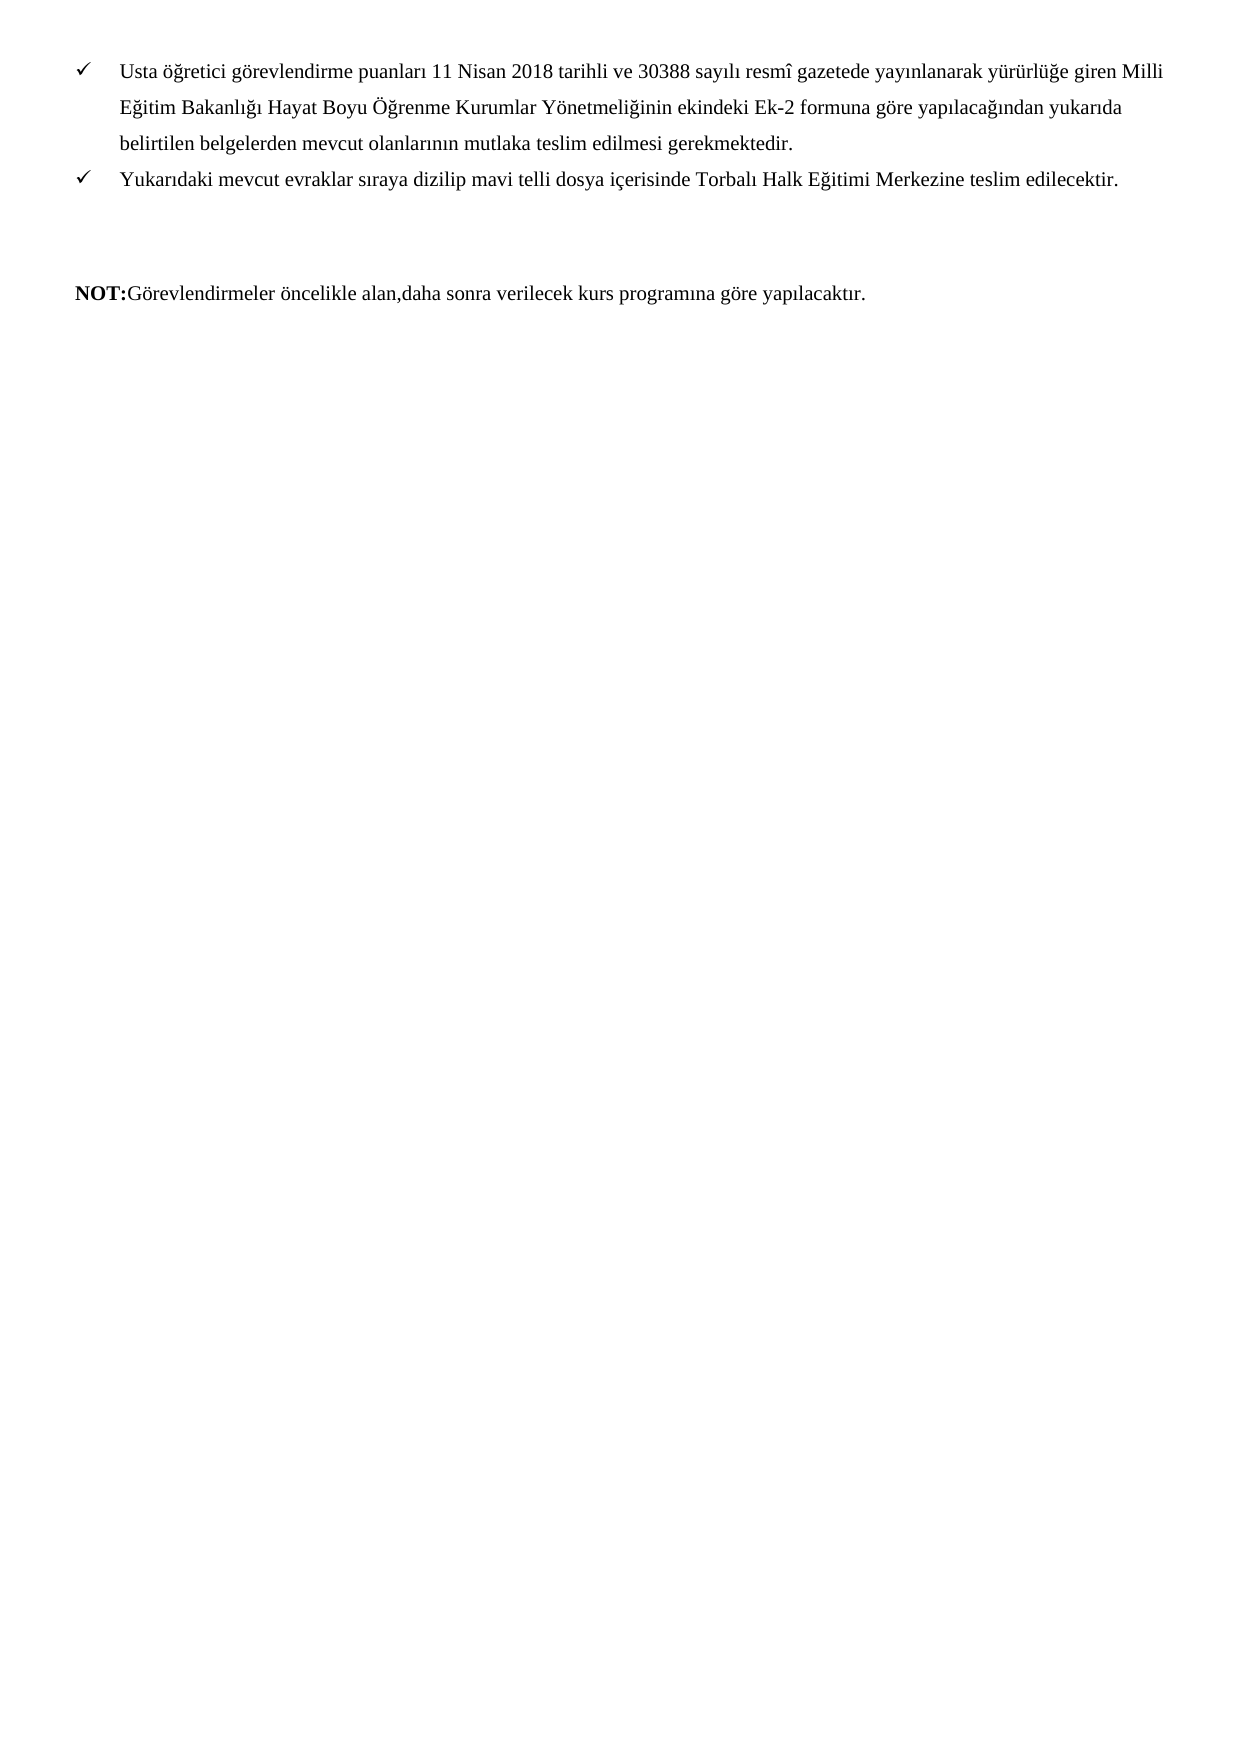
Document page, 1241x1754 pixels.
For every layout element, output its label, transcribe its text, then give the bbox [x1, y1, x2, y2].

list Yukarıdaki mevcut evraklar sıraya dizilip mavi telli dosya içerisinde Torbalı Halk Eğitimi Merkezine teslim edilecektir. [75, 167, 1165, 191]
list Usta öğretici görevlendirme puanları 11 Nisan 2018 tarihli ve 30388 sayılı resmî gazetede yayınlanarak yürürlüğe giren Milli Eğitim Bakanlığı Hayat Boyu Öğrenme Kurumlar Yönetmeliğinin ekindeki Ek-2 formuna göre yapılacağından yukarıda belirtilen belgelerden mevcut olanlarının mutlaka teslim edilmesi gerekmektedir. [75, 59, 1165, 155]
text NOT:Görevlendirmeler öncelikle alan,daha sonra verilecek kurs programına göre yapılacaktır. [75, 281, 1165, 305]
